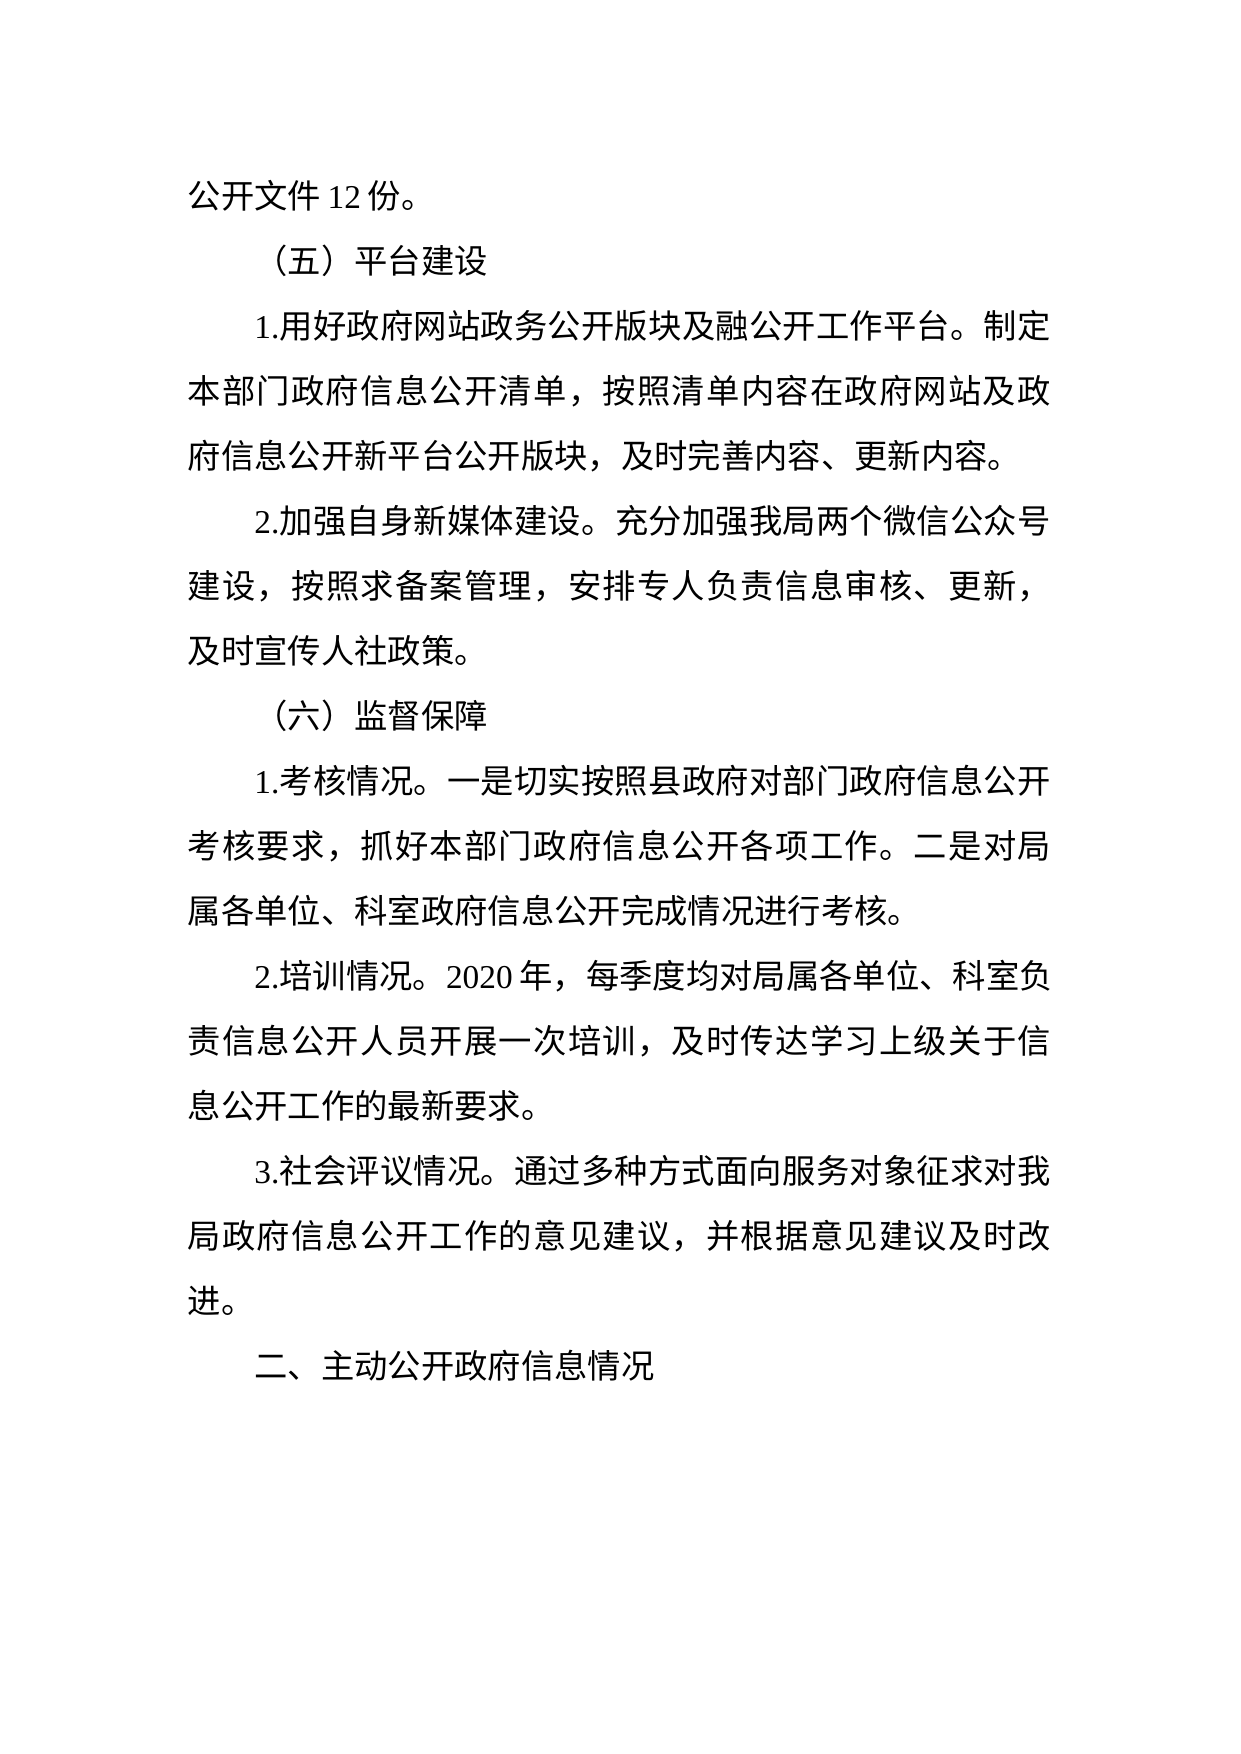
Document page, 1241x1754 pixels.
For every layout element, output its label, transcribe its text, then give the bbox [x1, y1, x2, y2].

text 2.培训情况。2020年，每季度均对局属各单位、科室负责信息公开人员开展一次培训，及时传达学习上级关于信息公开工作的最新要求。 [187, 942, 1053, 1137]
text 1.考核情况。一是切实按照县政府对部门政府信息公开考核要求，抓好本部门政府信息公开各项工作。二是对局属各单位、科室政府信息公开完成情况进行考核。 [187, 747, 1053, 942]
text （五）平台建设 [187, 227, 1053, 292]
text 1.用好政府网站政务公开版块及融公开工作平台。制定本部门政府信息公开清单，按照清单内容在政府网站及政府信息公开新平台公开版块，及时完善内容、更新内容。 [187, 292, 1053, 487]
text 3.社会评议情况。通过多种方式面向服务对象征求对我局政府信息公开工作的意见建议，并根据意见建议及时改进。 [187, 1137, 1053, 1332]
text 二、主动公开政府信息情况 [187, 1332, 1053, 1397]
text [187, 162, 1053, 227]
text （六）监督保障 [187, 682, 1053, 747]
text 2.加强自身新媒体建设。充分加强我局两个微信公众号建设，按照求备案管理，安排专人负责信息审核、更新，及时宣传人社政策。 [187, 487, 1053, 682]
